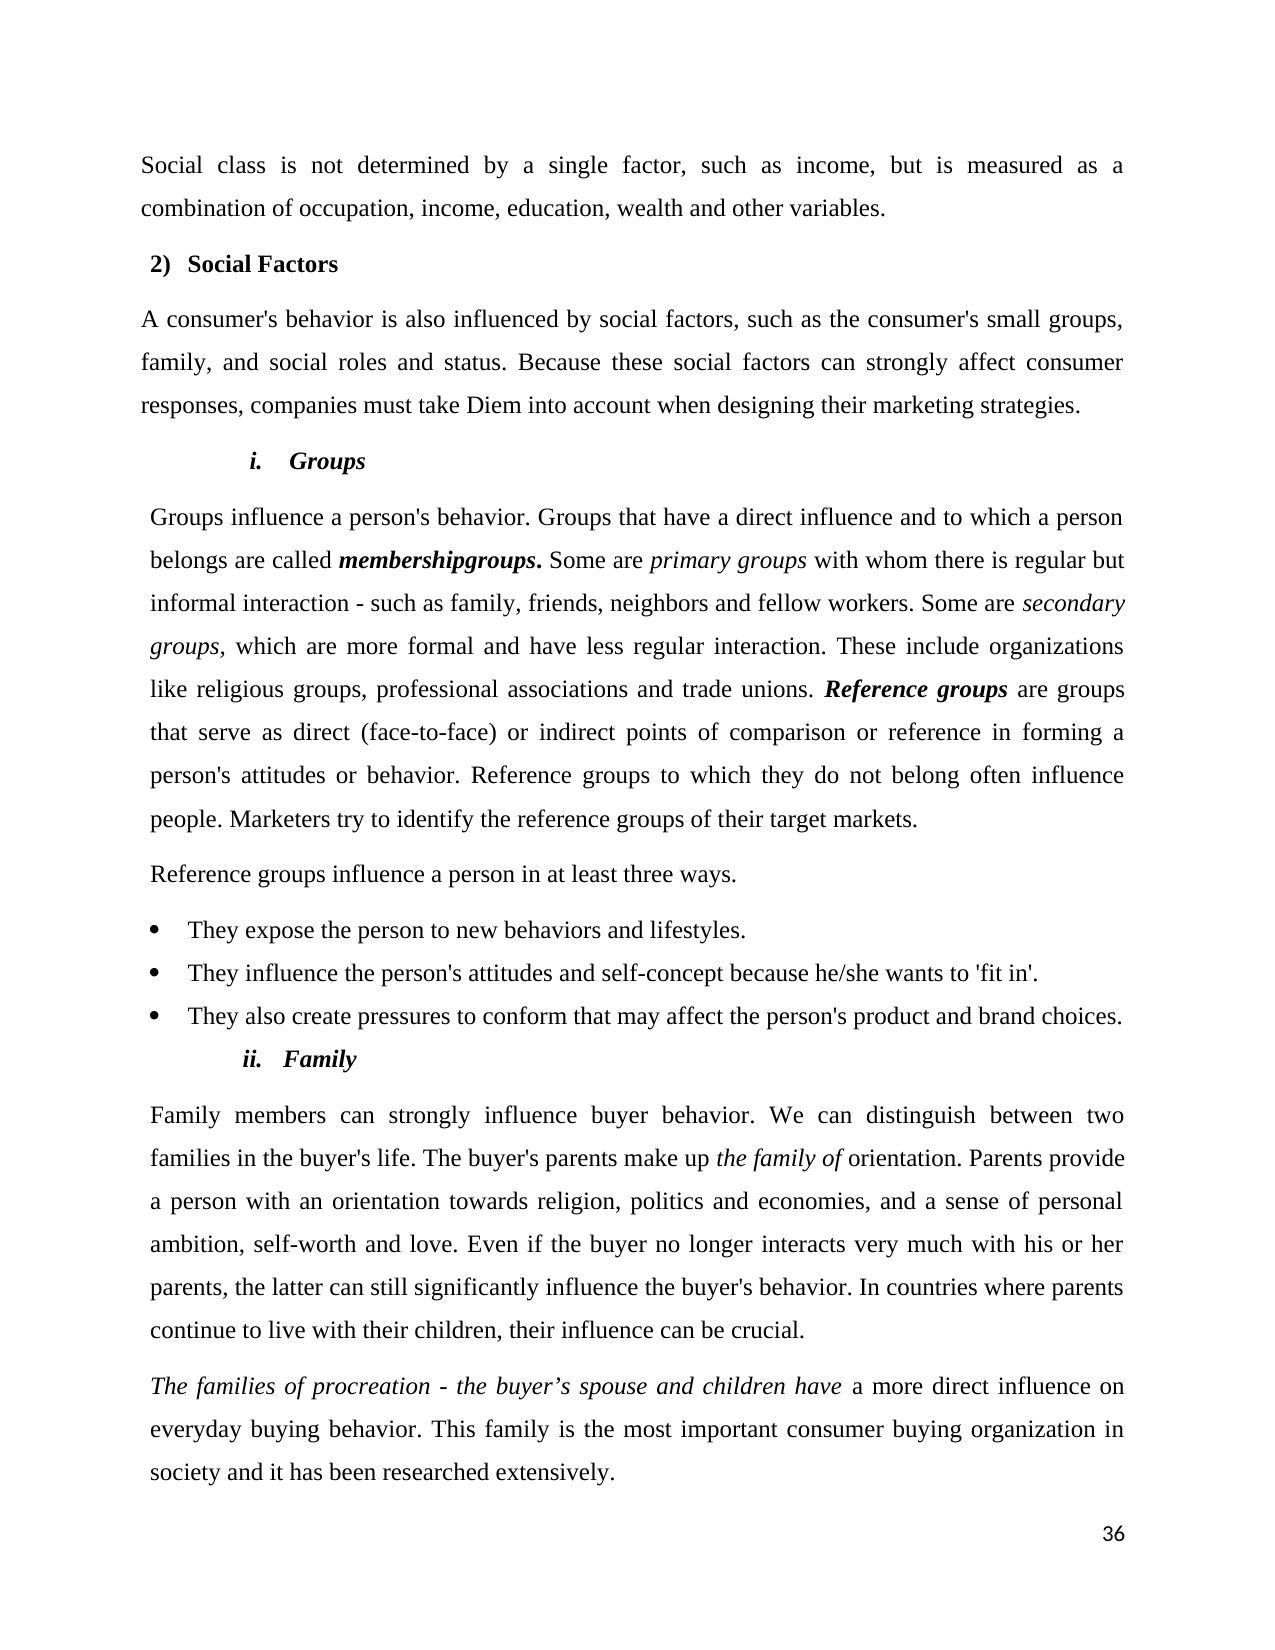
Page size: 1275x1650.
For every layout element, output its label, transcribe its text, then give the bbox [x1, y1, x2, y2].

text The families of procreation - the buyer’s spouse and children have a more direct influence on everyday buying behavior. This family is the most important consumer buying organization in society and it has been researched extensively. [150, 1371, 1125, 1486]
list They also create pressures to conform that may affect the person's product and brand choices. [150, 1001, 1125, 1030]
list They influence the person's attitudes and self-concept because he/she wants to 'fit in'. [150, 958, 1125, 987]
text Reference groups influence a person in at least three ways. [150, 859, 1125, 888]
text Family members can strongly influence buyer behavior. We can distinguish between two families in the buyer's life. The buyer's parents make up the family of orientation. Parents provide a person with an orientation towards religion, politics and economies, and a sense of personal ambition, self-worth and love. Even if the buyer no longer interacts very much with his or her parents, the latter can still significantly influence the buyer's behavior. In countries where parents continue to live with their children, their influence can be crucial. [150, 1100, 1125, 1344]
list Social Factors [150, 249, 1125, 277]
list Family [262, 1044, 1125, 1073]
text Groups influence a person's behavior. Groups that have a direct influence and to which a person belongs are called membershipgroups. Some are primary groups with whom there is regular but informal interaction - such as family, friends, neighbors and fellow workers. Some are secondary groups, which are more formal and have less regular interaction. These include organizations like religious groups, professional associations and trade unions. Reference groups are groups that serve as direct (face-to-face) or indirect points of comparison or reference in forming a person's attitudes or behavior. Reference groups to which they do not belong often influence people. Marketers try to identify the reference groups of their target markets. [150, 502, 1125, 832]
text Social class is not determined by a single factor, such as income, but is measured as a combination of occupation, income, education, wealth and other variables. [141, 150, 1125, 222]
list They expose the person to new behaviors and lifestyles. [150, 915, 1125, 944]
text A consumer's behavior is also influenced by social factors, such as the consumer's small groups, family, and social roles and status. Because these social factors can strongly affect consumer responses, companies must take Diem into account when designing their marketing strategies. [141, 304, 1125, 419]
list Groups [262, 446, 1125, 475]
